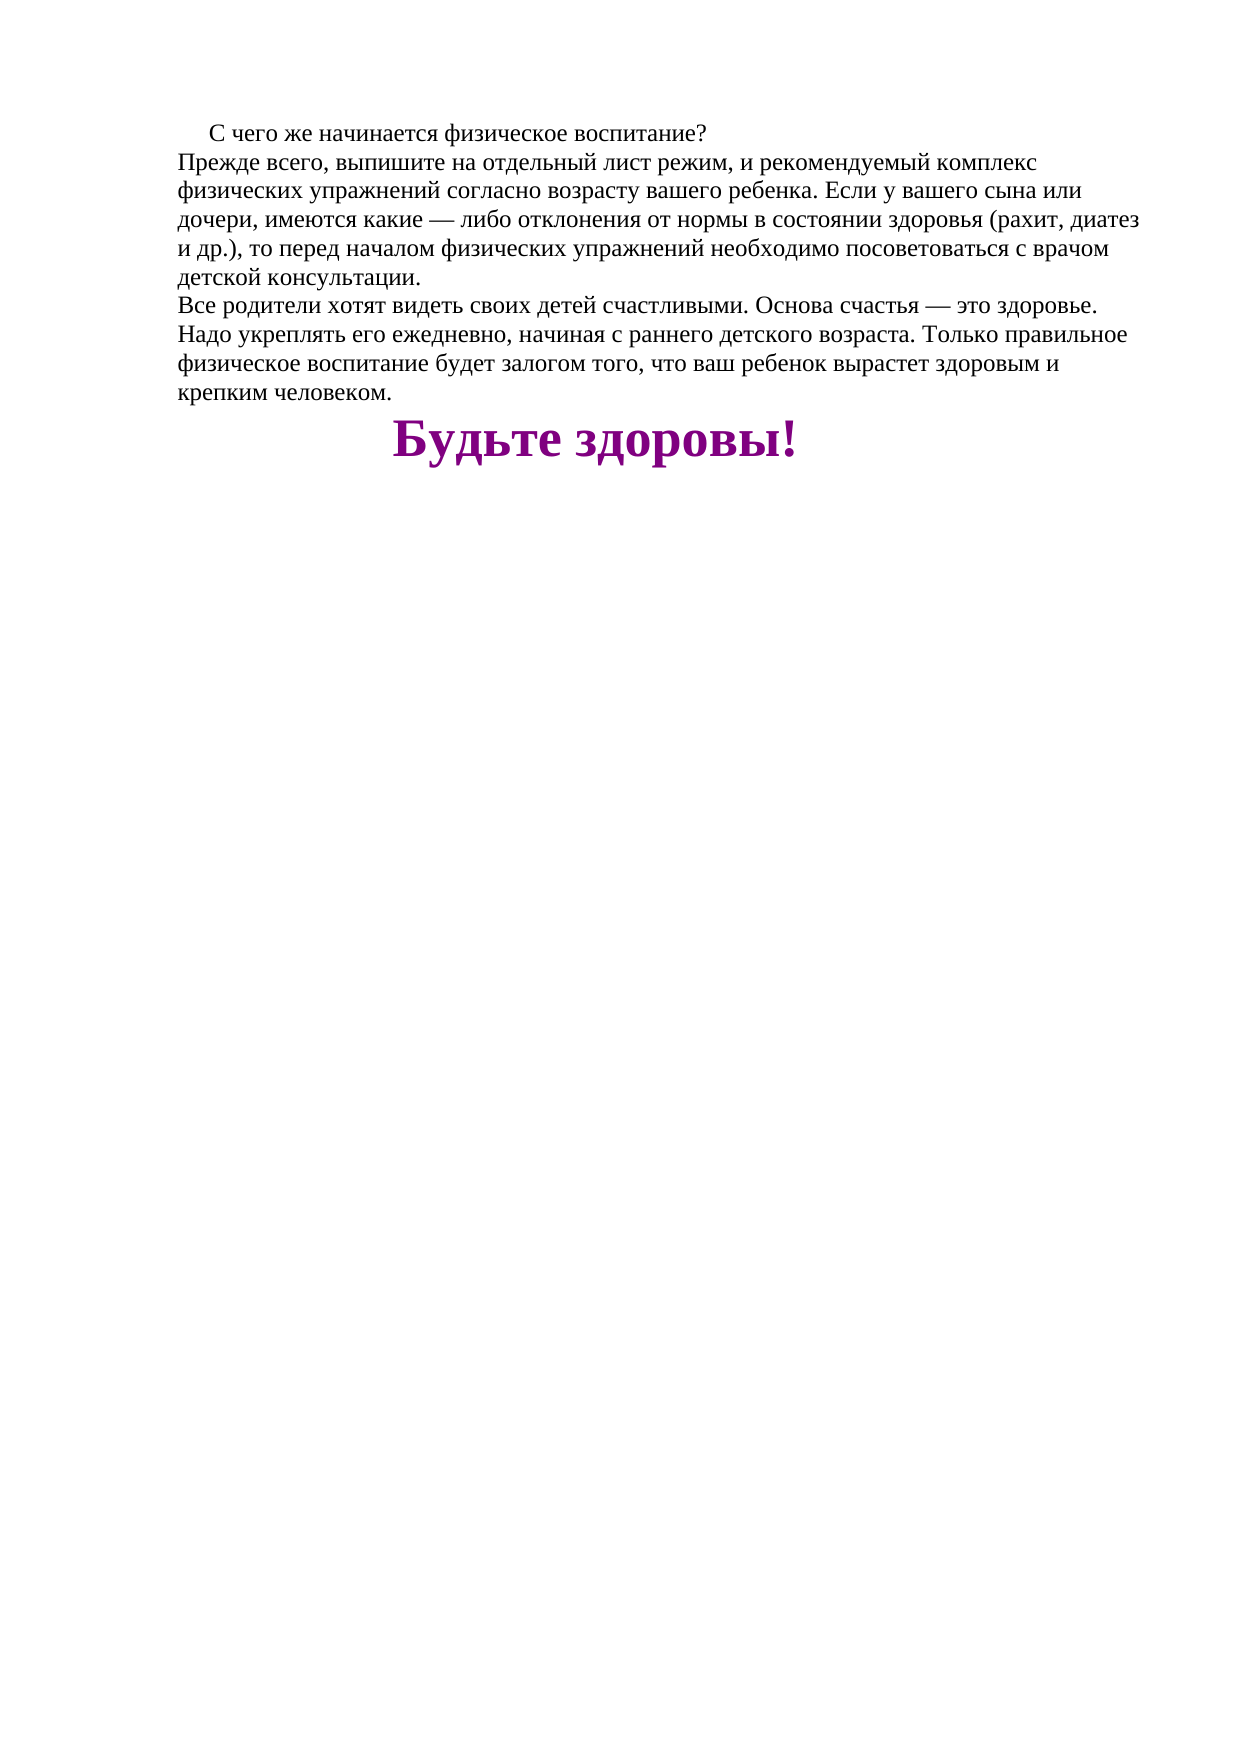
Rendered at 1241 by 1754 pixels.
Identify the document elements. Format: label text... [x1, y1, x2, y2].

text Будьте здоровы! [177, 406, 1152, 468]
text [177, 118, 1152, 406]
